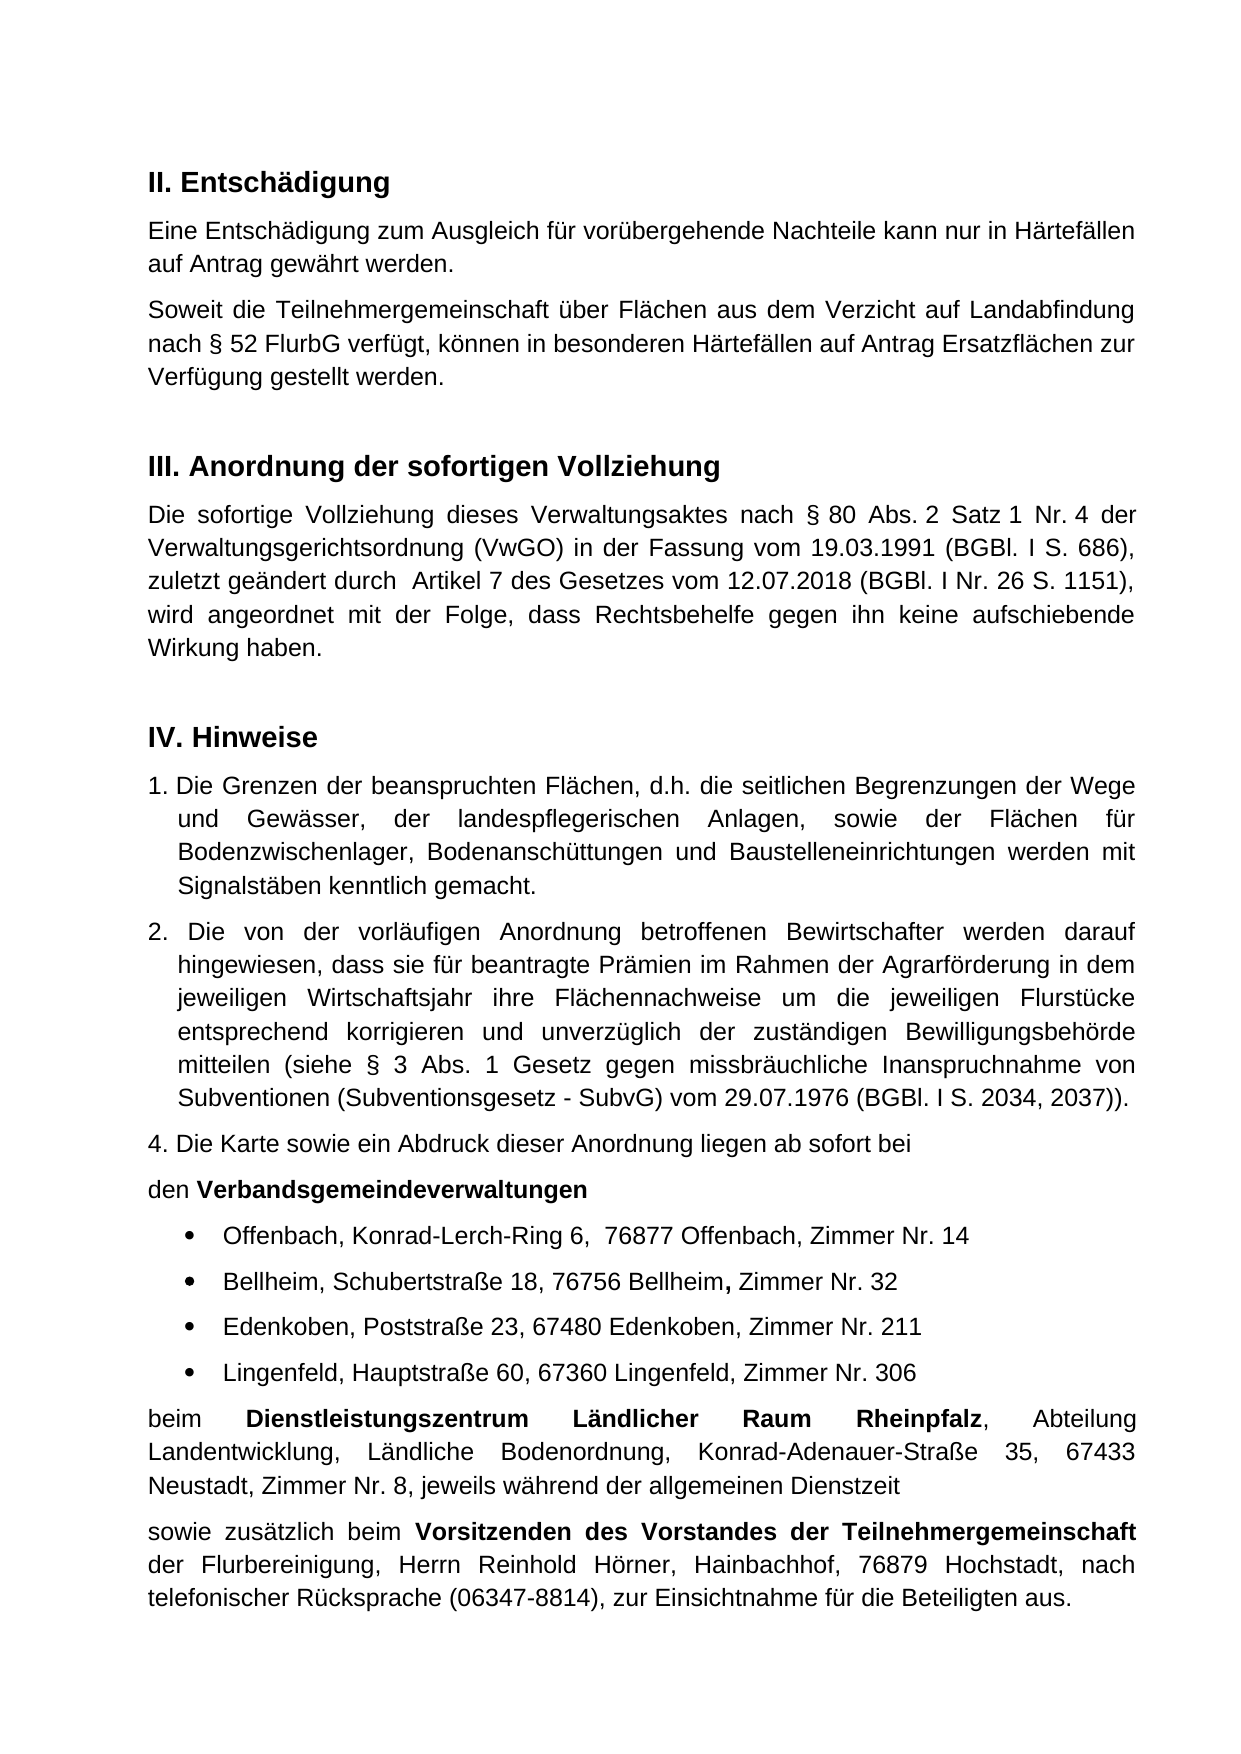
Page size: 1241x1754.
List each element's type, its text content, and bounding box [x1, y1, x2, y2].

list Bellheim, Schubertstraße 18, 76756 Bellheim, Zimmer Nr. 32 [185, 1262, 1137, 1295]
text beim Dienstleistungszentrum Ländlicher Raum Rheinpfalz, Abteilung Landentwicklung, Ländliche Bodenordnung, Konrad-Adenauer-Straße 35, 67433 Neustadt, Zimmer Nr. 8, jeweils während der allgemeinen Dienstzeit [148, 1399, 1137, 1499]
text Die sofortige Vollziehung dieses Verwaltungsaktes nach § 80 Abs. 2 Satz 1 Nr. 4 der Verwaltungsgerichtsordnung (VwGO) in der Fassung vom 19.03.1991 (BGBl. I S. 686), zuletzt geändert durch Artikel 7 des Gesetzes vom 12.07.2018 (BGBl. I Nr. 26 S. 1151), wird angeordnet mit der Folge, dass Rechtsbehelfe gegen ihn keine aufschiebende Wirkung haben. [148, 495, 1137, 662]
list Offenbach, Konrad-Lerch-Ring 6, 76877 Offenbach, Zimmer Nr. 14 [185, 1216, 1137, 1249]
text Eine Entschädigung zum Ausgleich für vorübergehende Nachteile kann nur in Härtefällen auf Antrag gewährt werden. [148, 212, 1137, 278]
text Soweit die Teilnehmergemeinschaft über Flächen aus dem Verzicht auf Landabfindung nach § 52 FlurbG verfügt, können in besonderen Härtefällen auf Antrag Ersatzflächen zur Verfügung gestellt werden. [148, 291, 1137, 391]
text 2. Die von der vorläufigen Anordnung betroffenen Bewirtschafter werden darauf hingewiesen, dass sie für beantragte Prämien im Rahmen der Agrarförderung in dem jeweiligen Wirtschaftsjahr ihre Flächennachweise um die jeweiligen Flurstücke entsprechend korrigieren und unverzüglich der zuständigen Bewilligungsbehörde mitteilen (siehe § 3 Abs. 1 Gesetz gegen missbräuchliche Inanspruchnahme von Subventionen (Subventionsgesetz - SubvG) vom 29.07.1976 (BGBl. I S. 2034, 2037)). [148, 912, 1137, 1112]
list Edenkoben, Poststraße 23, 67480 Edenkoben, Zimmer Nr. 211 [185, 1308, 1137, 1341]
text 1. Die Grenzen der beanspruchten Flächen, d.h. die seitlichen Begrenzungen der Wege und Gewässer, der landespflegerischen Anlagen, sowie der Flächen für Bodenzwischenlager, Bodenanschüttungen und Baustelleneinrichtungen werden mit Signalstäben kenntlich gemacht. [148, 766, 1137, 899]
text II. Entschädigung [148, 166, 1137, 199]
text IV. Hinweise [148, 720, 1137, 754]
text sowie zusätzlich beim Vorsitzenden des Vorstandes der Teilnehmergemeinschaft der Flurbereinigung, Herrn Reinhold Hörner, Hainbachhof, 76879 Hochstadt, nach telefonischer Rücksprache (06347-8814), zur Einsichtnahme für die Beteiligten aus. [148, 1512, 1137, 1612]
text III. Anordnung der sofortigen Vollziehung [148, 449, 1137, 483]
text 4. Die Karte sowie ein Abdruck dieser Anordnung liegen ab sofort bei [148, 1124, 1137, 1158]
list Lingenfeld, Hauptstraße 60, 67360 Lingenfeld, Zimmer Nr. 306 [185, 1354, 1137, 1387]
text den Verbandsgemeindeverwaltungen [148, 1170, 1137, 1204]
